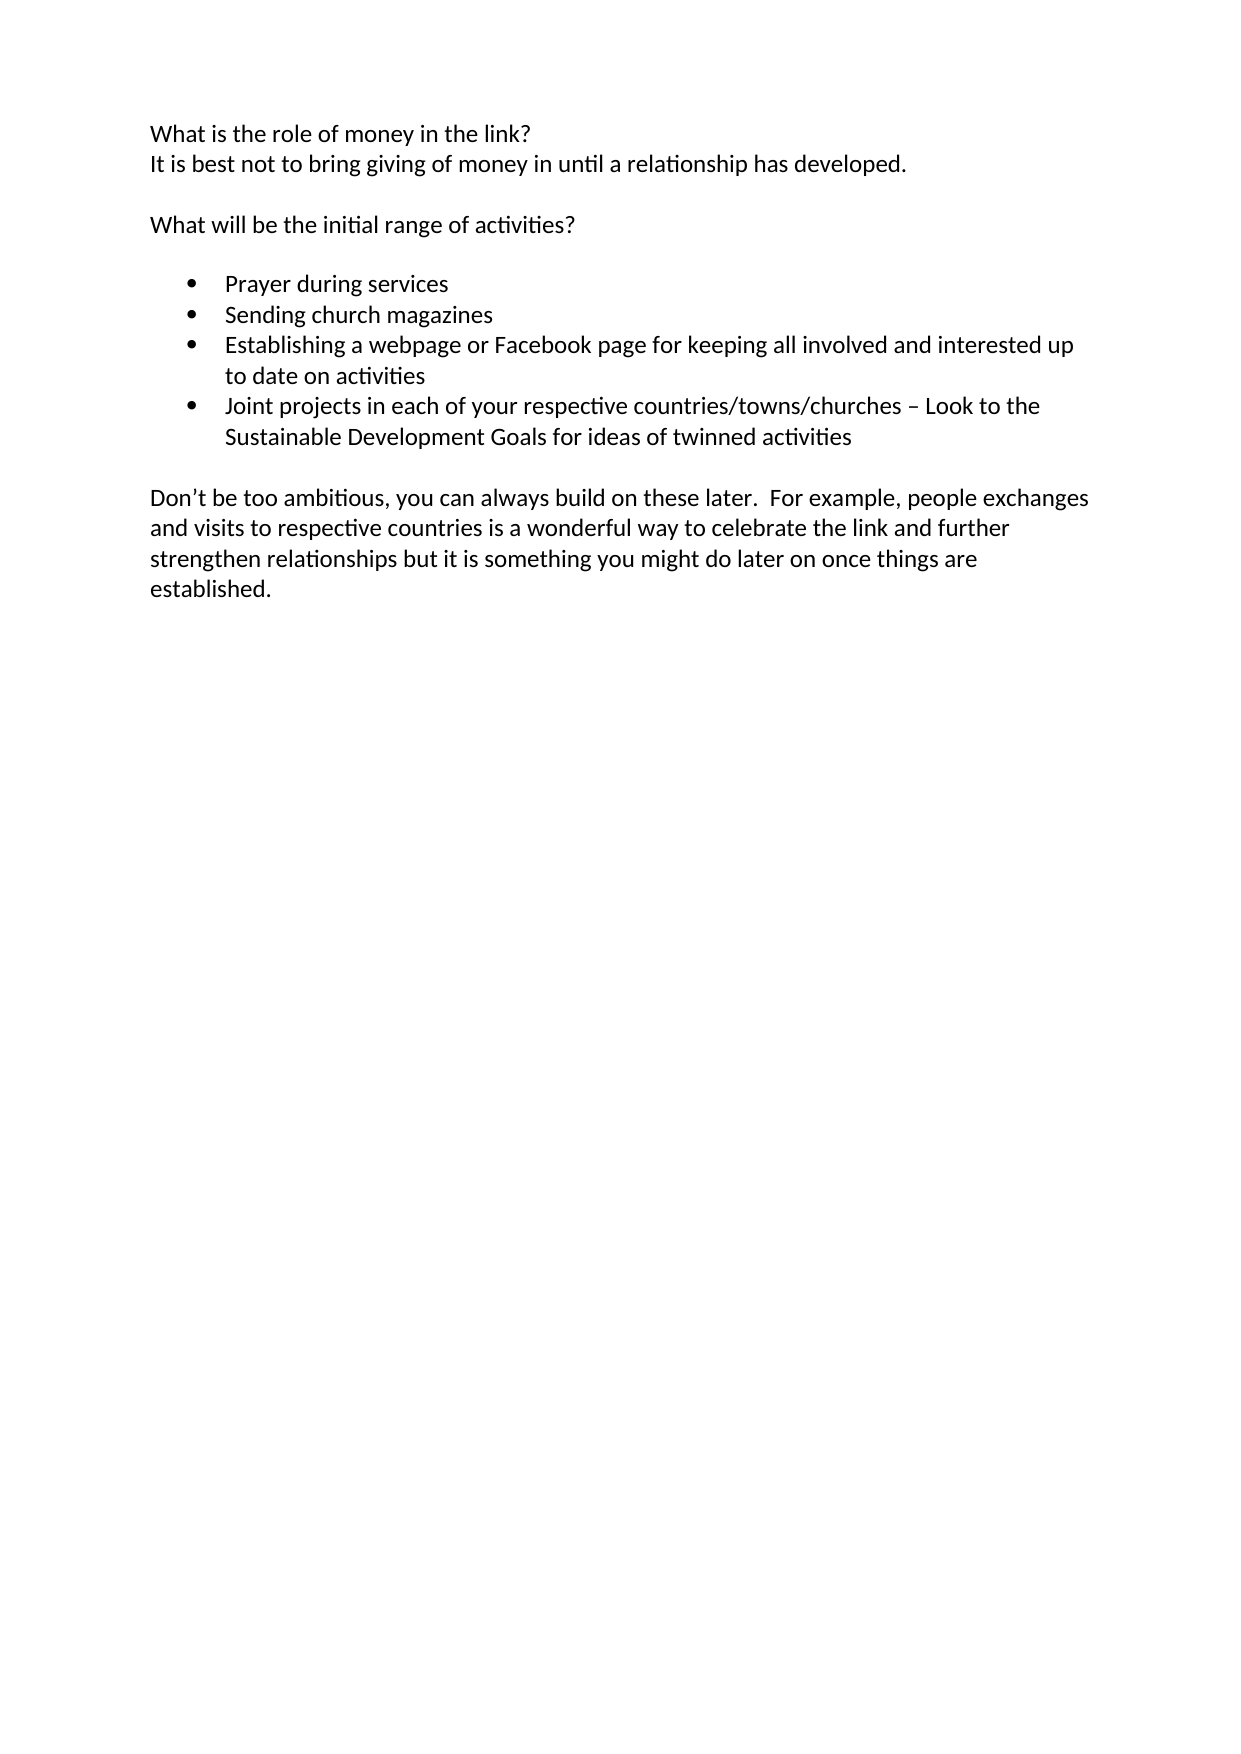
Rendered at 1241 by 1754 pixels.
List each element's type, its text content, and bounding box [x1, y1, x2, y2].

text It is best not to bring giving of money in until a relationship has developed. [150, 149, 1090, 179]
list Sending church magazines [187, 299, 1090, 329]
text Don’t be too ambitious, you can always build on these later. For example, people exchanges and visits to respective countries is a wonderful way to celebrate the link and further strengthen relationships but it is something you might do later on once things are established. [150, 482, 1090, 604]
list Joint projects in each of your respective countries/towns/churches – Look to the Sustainable Development Goals for ideas of twinned activities [187, 390, 1090, 451]
list Establishing a webpage or Facebook page for keeping all involved and interested up to date on activities [187, 329, 1090, 390]
text What will be the initial range of activities? [150, 210, 1090, 240]
text What is the role of money in the link? [150, 118, 1090, 149]
list Prayer during services [187, 268, 1090, 299]
